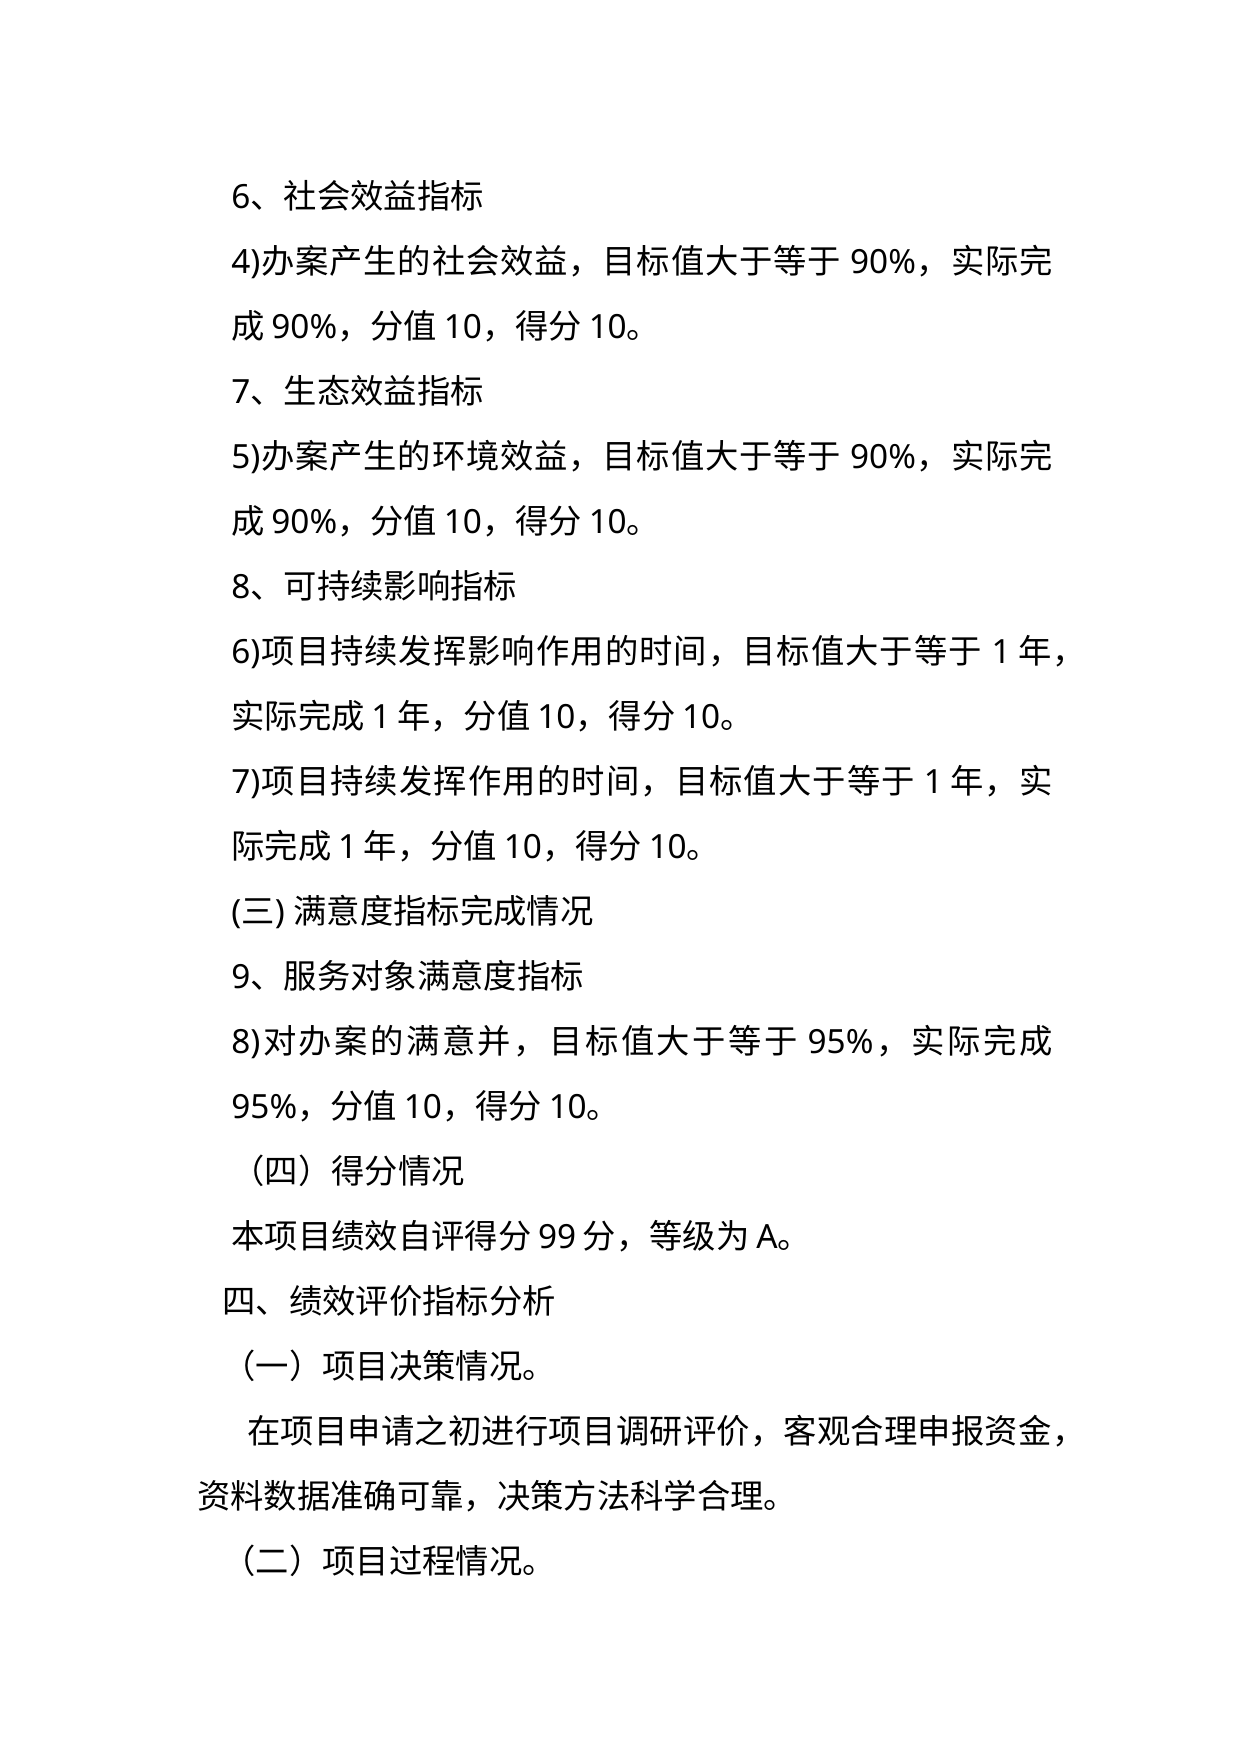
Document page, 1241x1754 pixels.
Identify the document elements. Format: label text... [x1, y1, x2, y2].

text 6、社会效益指标 [231, 162, 1053, 227]
text 8、可持续影响指标 [231, 552, 1053, 617]
text 6)项目持续发挥影响作用的时间，目标值大于等于1年，实际完成1年，分值10，得分10。 [231, 617, 1053, 747]
text (三) 满意度指标完成情况 [231, 877, 1053, 942]
text 本项目绩效自评得分99分，等级为A。 [231, 1202, 1053, 1267]
text 在项目申请之初进行项目调研评价，客观合理申报资金，资料数据准确可靠，决策方法科学合理。 [197, 1397, 1053, 1527]
text （一）项目决策情况。 [187, 1332, 1053, 1397]
text 7、生态效益指标 [231, 357, 1053, 422]
text 4)办案产生的社会效益，目标值大于等于90%，实际完成90%，分值10，得分10。 [231, 227, 1053, 357]
text 7)项目持续发挥作用的时间，目标值大于等于1年，实际完成1年，分值10，得分10。 [231, 747, 1053, 877]
text 9、服务对象满意度指标 [231, 942, 1053, 1007]
text 四、绩效评价指标分析 [187, 1267, 1053, 1332]
text 8)对办案的满意并，目标值大于等于95%，实际完成95%，分值10，得分10。 [231, 1007, 1053, 1137]
text （二）项目过程情况。 [187, 1527, 1053, 1592]
text （四）得分情况 [231, 1137, 1053, 1202]
text 5)办案产生的环境效益，目标值大于等于90%，实际完成90%，分值10，得分10。 [231, 422, 1053, 552]
